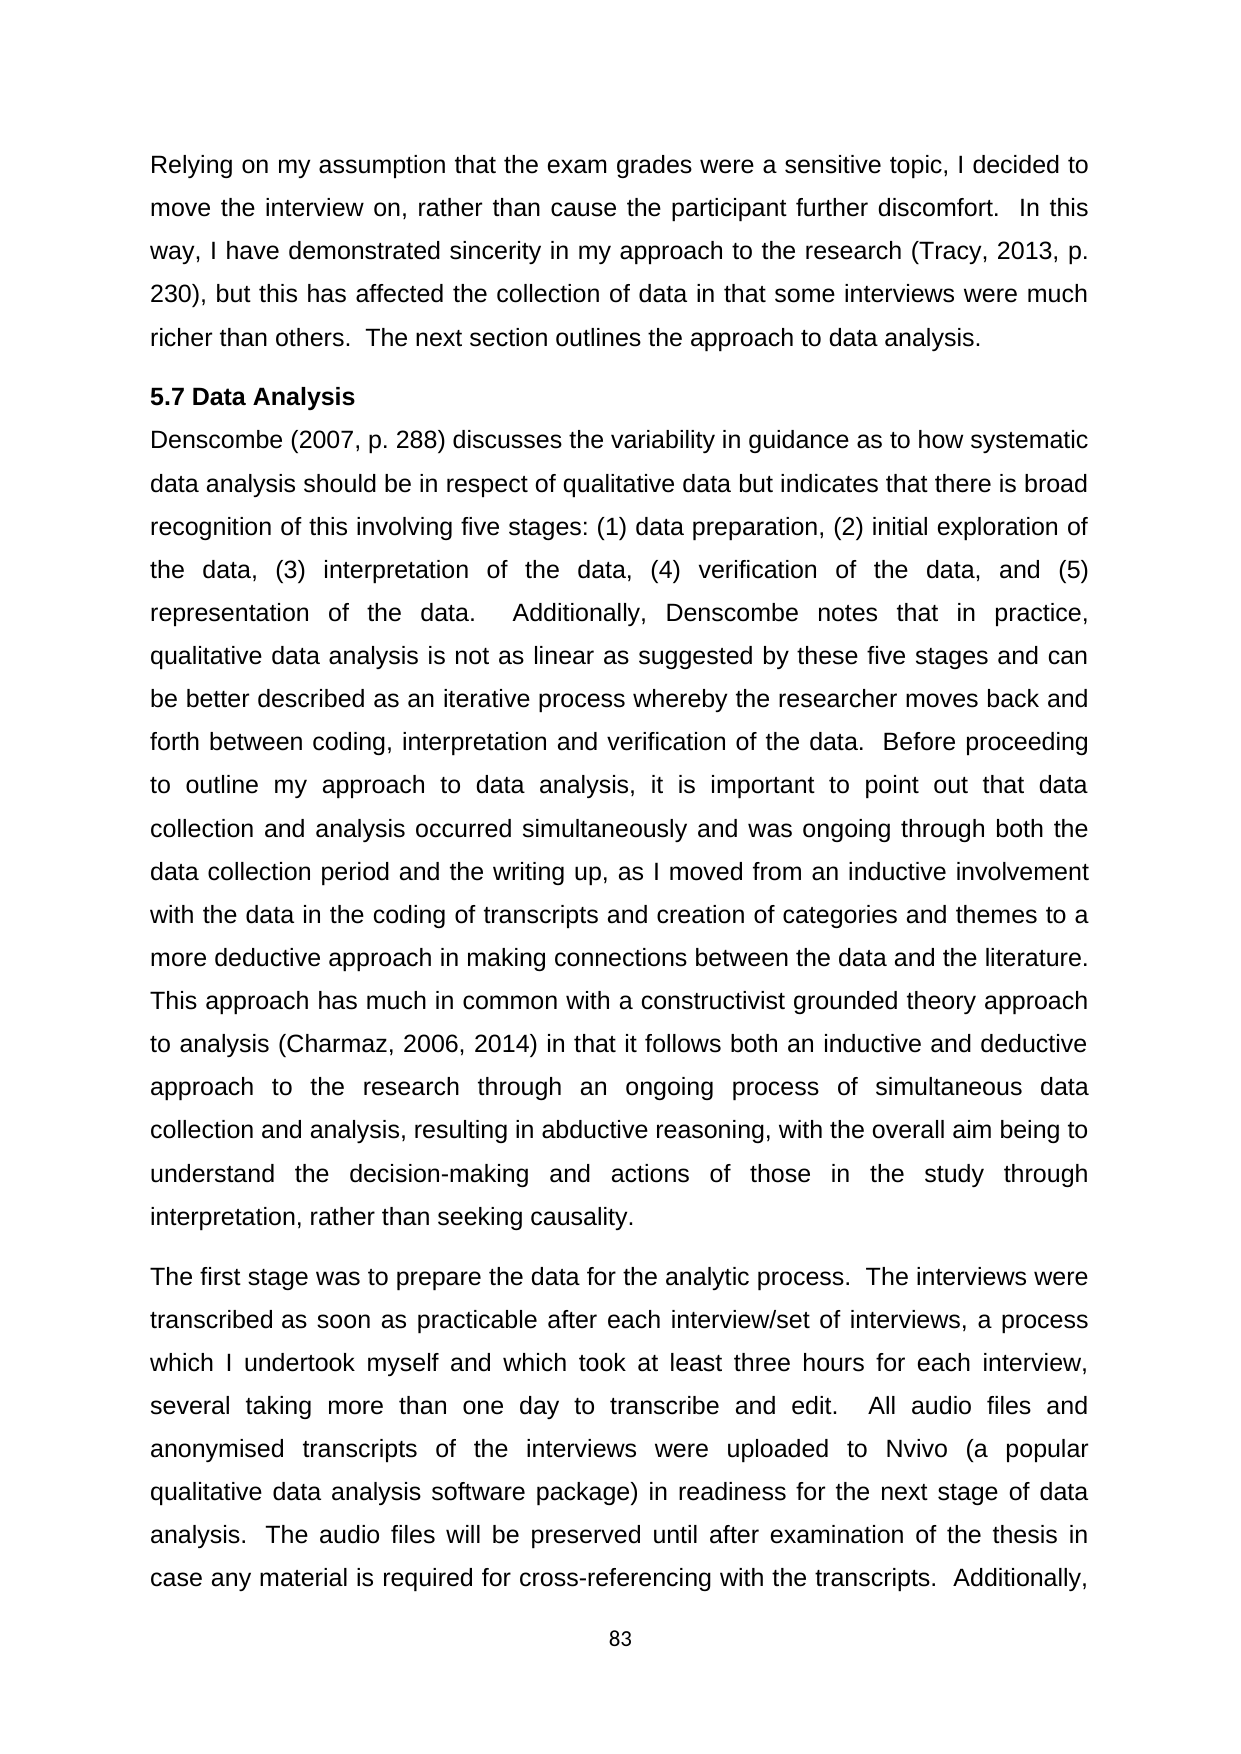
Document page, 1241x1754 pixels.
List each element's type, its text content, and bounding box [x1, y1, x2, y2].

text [150, 1261, 1090, 1592]
text 5.7 Data Analysis [150, 382, 1090, 411]
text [150, 150, 1090, 351]
text Denscombe (2007, p. 288) discusses the variability in guidance as to how systematic data analysis should be in respect of qualitative data but indicates that there is broad recognition of this involving five stages: (1) data preparation, (2) initial exploration of the data, (3) interpretation of the data, (4) verification of the data, and (5) representation of the data. Additionally, Denscombe notes that in practice, qualitative data analysis is not as linear as suggested by these five stages and can be better described as an iterative process whereby the researcher moves back and forth between coding, interpretation and verification of the data. Before proceeding to outline my approach to data analysis, it is important to point out that data collection and analysis occurred simultaneously and was ongoing through both the data collection period and the writing up, as I moved from an inductive involvement with the data in the coding of transcripts and creation of categories and themes to a more deductive approach in making connections between the data and the literature. This approach has much in common with a constructivist grounded theory approach to analysis (Charmaz, 2006, 2014) in that it follows both an inductive and deductive approach to the research through an ongoing process of simultaneous data collection and analysis, resulting in abductive reasoning, with the overall aim being to understand the decision-making and actions of those in the study through interpretation, rather than seeking causality. [150, 425, 1090, 1230]
